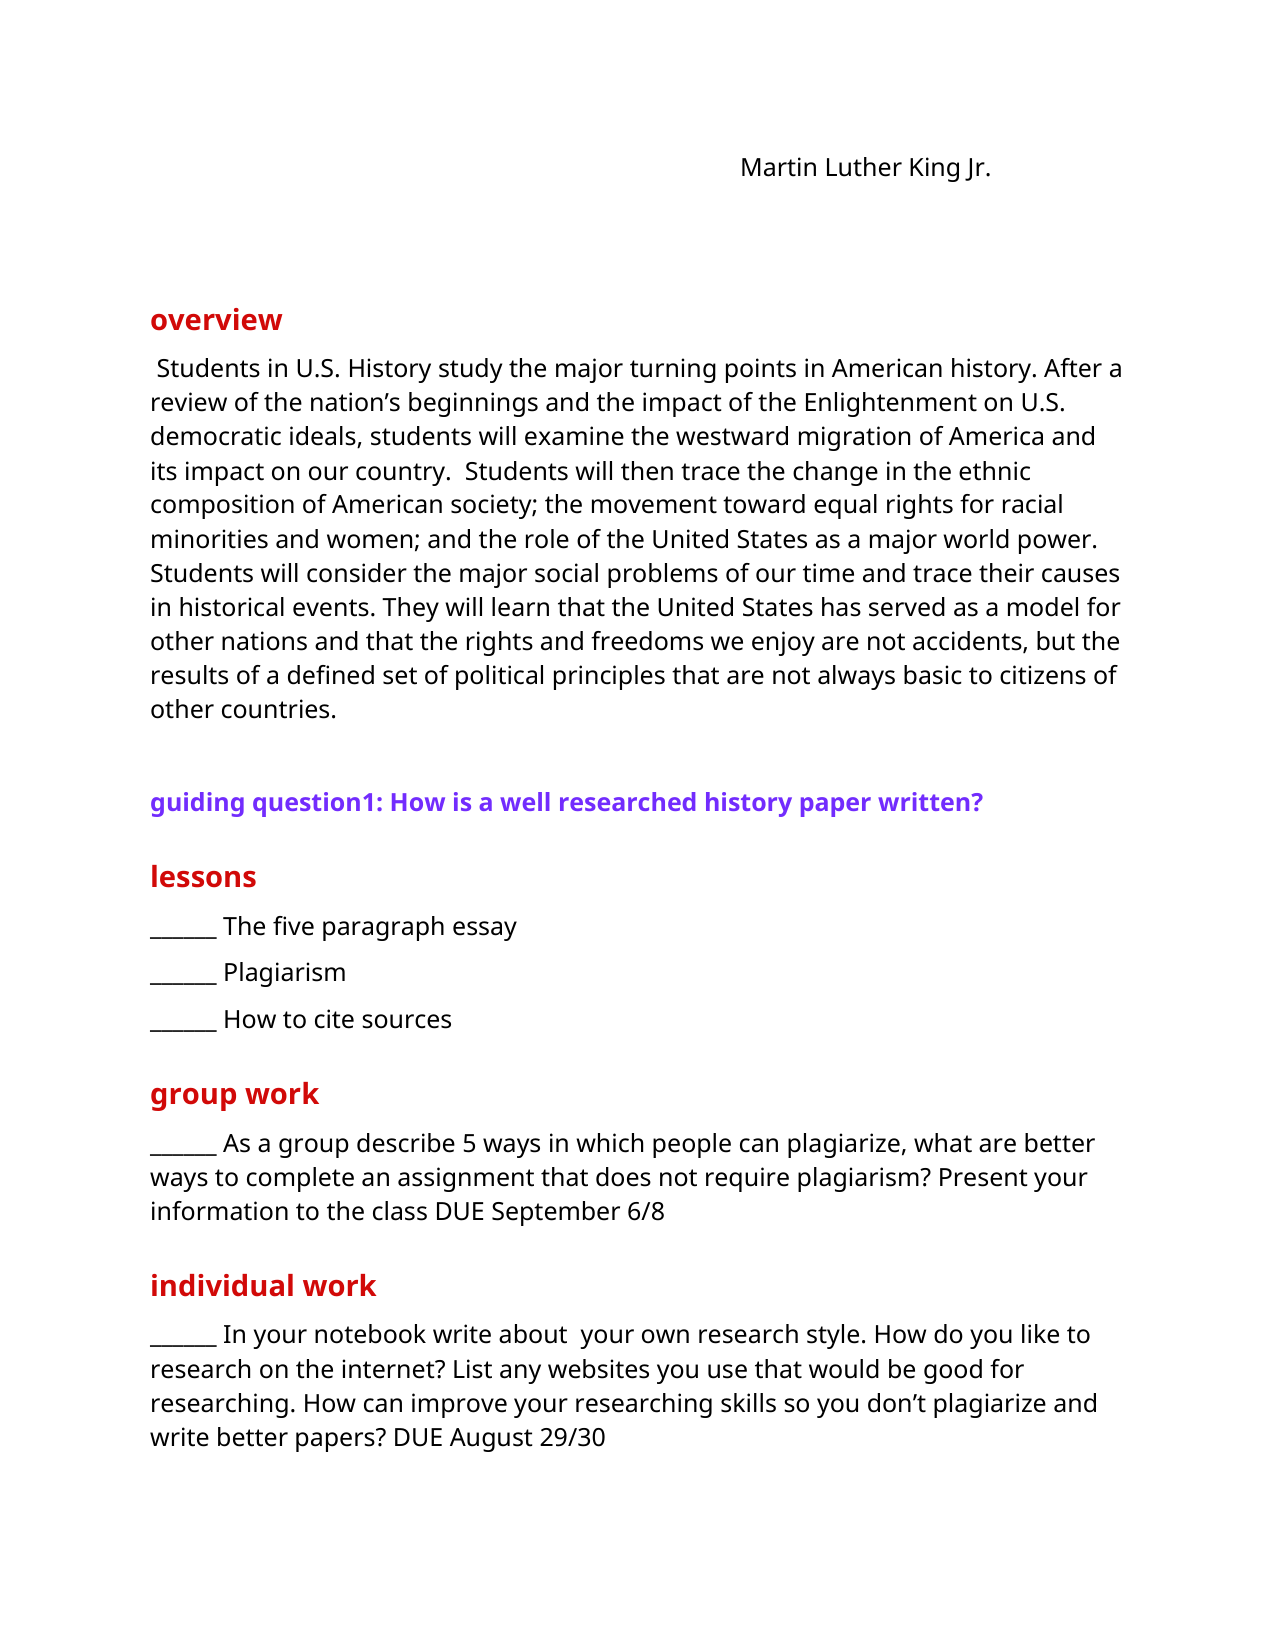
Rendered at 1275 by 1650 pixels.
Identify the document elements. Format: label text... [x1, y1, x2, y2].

text ______ How to cite sources [150, 1002, 1125, 1036]
subtitle lessons [150, 856, 1125, 896]
text ______ Plagiarism [150, 955, 1125, 989]
subtitle group work [150, 1073, 1125, 1113]
text ______ In your notebook write about your own research style. How do you like to research on the internet? List any websites you use that would be good for researching. How can improve your researching skills so you don’t plagiarize and write better papers? DUE August 29/30 [150, 1317, 1125, 1453]
text ______ As a group describe 5 ways in which people can plagiarize, what are better ways to complete an assignment that does not require plagiarism? Present your information to the class DUE September 6/8 [150, 1125, 1125, 1227]
subtitle individual work [150, 1265, 1125, 1305]
text Martin Luther King Jr. [150, 150, 1125, 184]
subtitle overview [150, 299, 1125, 338]
text guiding question1: How is a well researched history paper written? [150, 785, 1125, 819]
text Students in U.S. History study the major turning points in American history. After a review of the nation’s beginnings and the impact of the Enlightenment on U.S. democratic ideals, students will examine the westward migration of America and its impact on our country. Students will then trace the change in the ethnic composition of American society; the movement toward equal rights for racial minorities and women; and the role of the United States as a major world power. Students will consider the major social problems of our time and trace their causes in historical events. They will learn that the United States has served as a model for other nations and that the rights and freedoms we enjoy are not accidents, but the results of a defined set of political principles that are not always basic to citizens of other countries. [150, 351, 1125, 726]
text ______ The five paragraph essay [150, 908, 1125, 942]
